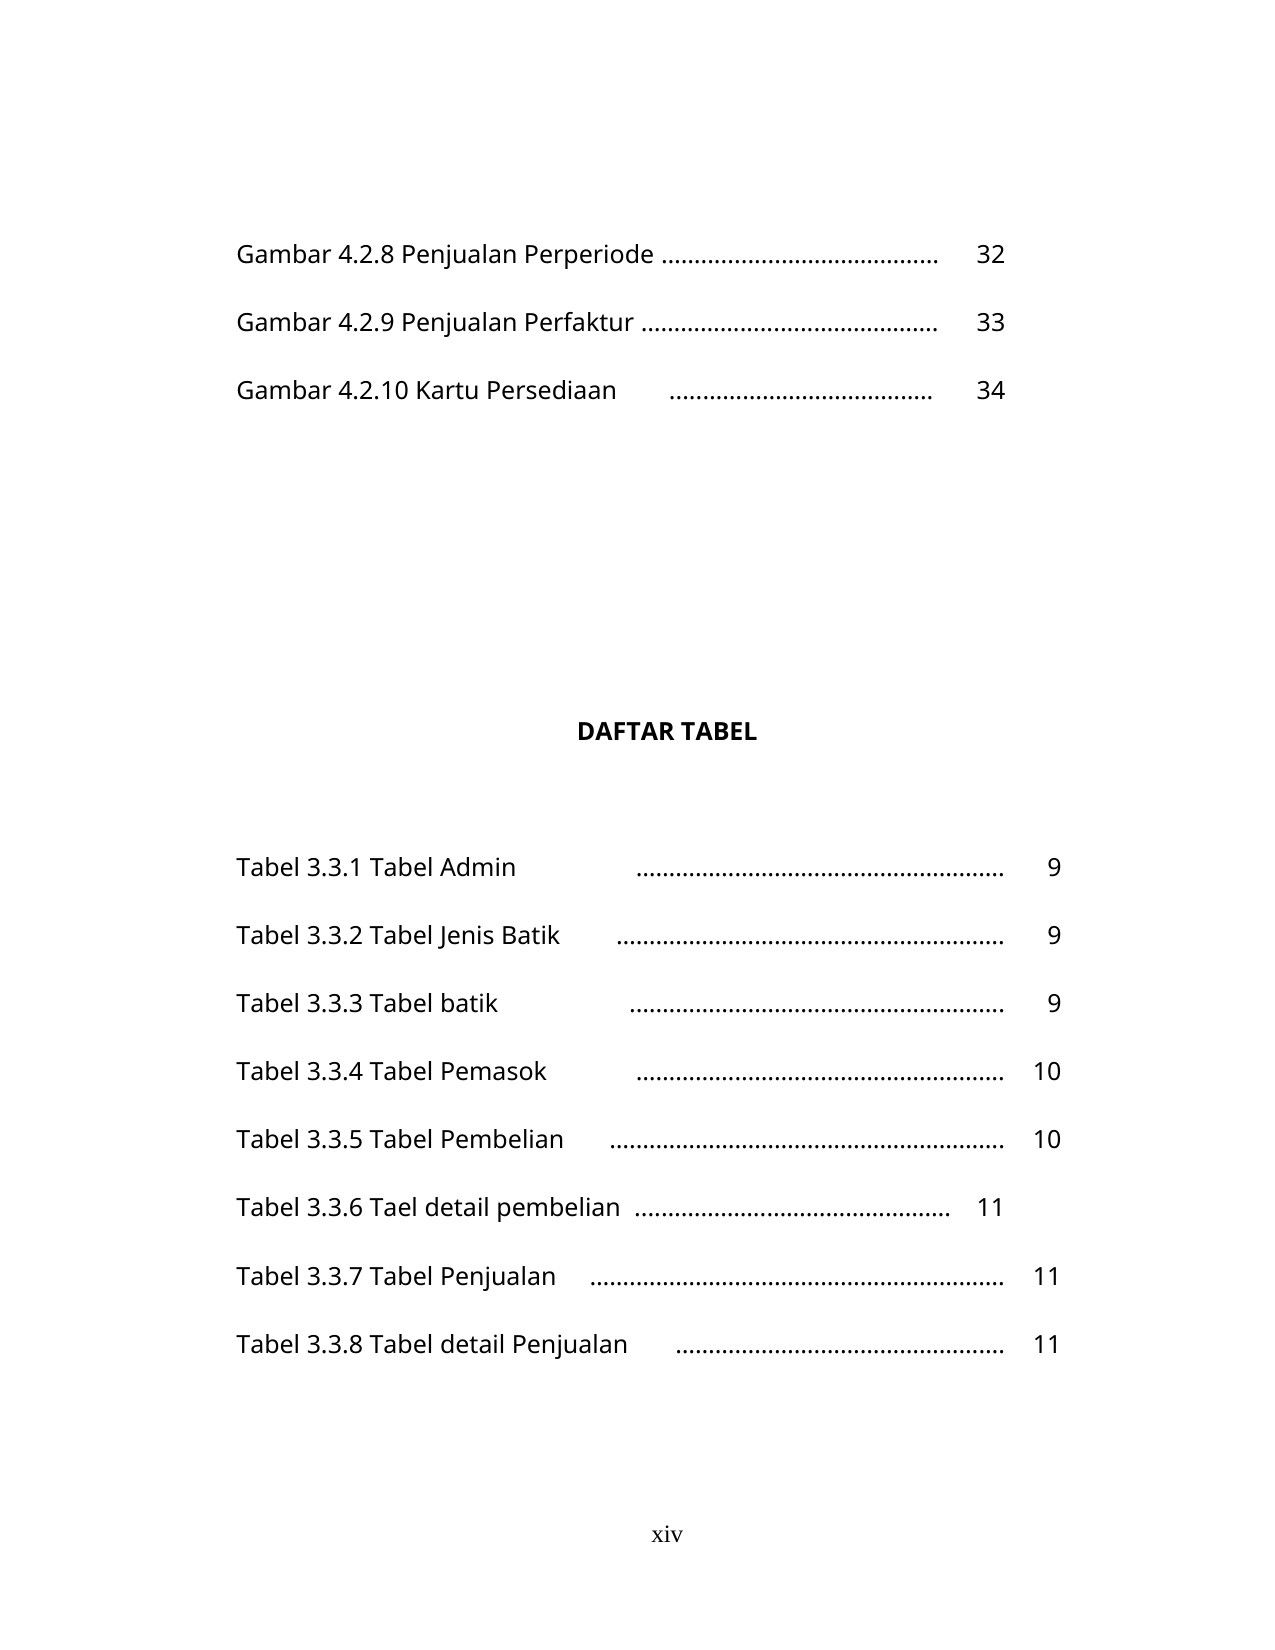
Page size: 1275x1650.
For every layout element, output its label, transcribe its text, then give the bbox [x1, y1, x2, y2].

text Tabel 3.3.5 Tabel Pembelian ….……………………….………………………. 10 [236, 1122, 1098, 1156]
text Tabel 3.3.8 Tabel detail Penjualan ………………….………………………. 11 [236, 1326, 1098, 1360]
text DAFTAR TABEL [236, 713, 1098, 747]
text Tabel 3.3.3 Tabel batik .……………………….………………………. 9 [236, 986, 1098, 1020]
text Tabel 3.3.1 Tabel Admin ……………………….………………………. 9 [236, 849, 1098, 883]
text Gambar 4.2.8 Penjualan Perperiode ……............…………………… 32 [236, 236, 1098, 270]
text Tabel 3.3.2 Tabel Jenis Batik ………………………….………………………. 9 [236, 917, 1098, 952]
text Tabel 3.3.6 Tael detail pembelian ....…………….………………………. 11 [236, 1190, 1098, 1224]
text Tabel 3.3.4 Tabel Pemasok ……………………….………………………. 10 [236, 1054, 1098, 1088]
text Gambar 4.2.9 Penjualan Perfaktur ……………...........………………. 33 [236, 304, 1098, 338]
text Tabel 3.3.7 Tabel Penjualan …….……………………….………………………. 11 [236, 1258, 1098, 1292]
text Gambar 4.2.10 Kartu Persediaan .....…………………………….. 34 [236, 372, 1098, 407]
